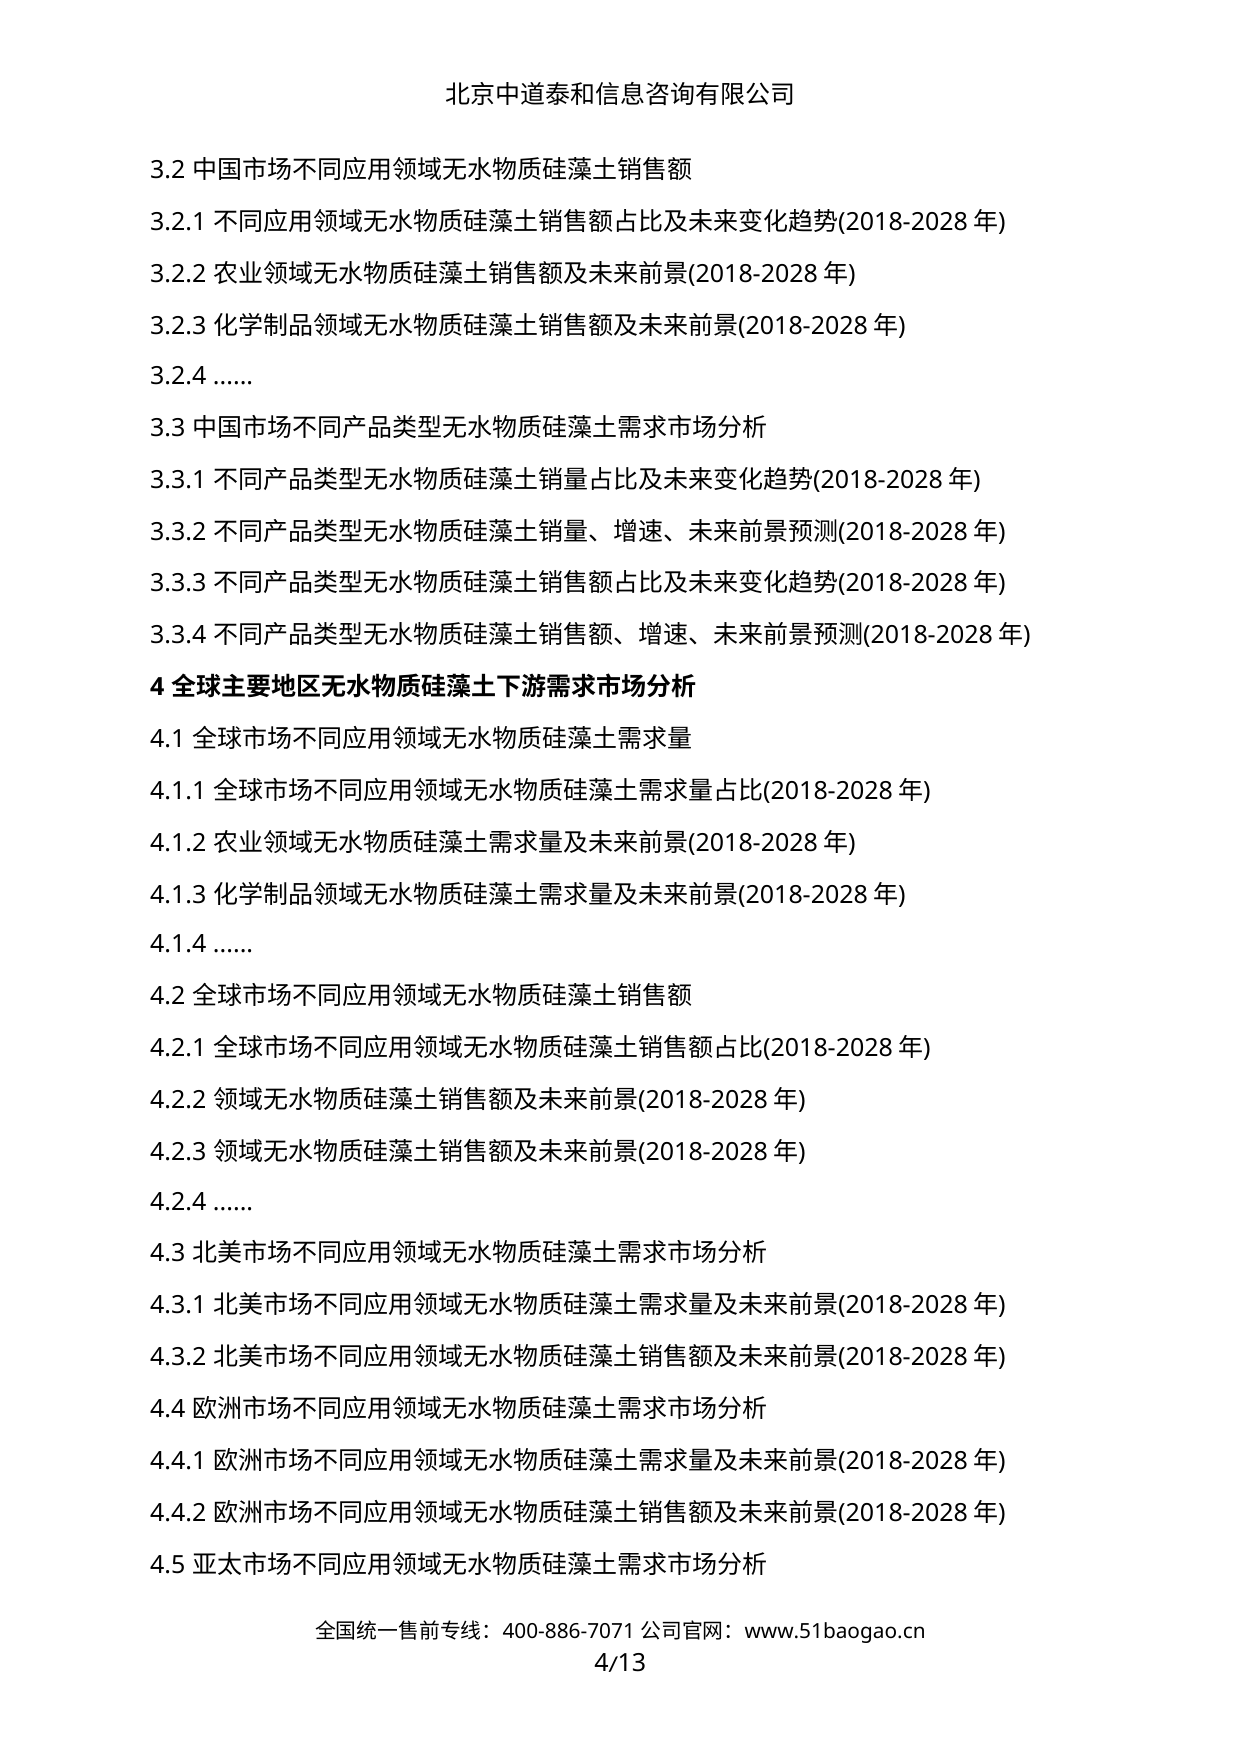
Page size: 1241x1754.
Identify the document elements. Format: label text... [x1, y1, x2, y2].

text 4.2 全球市场不同应用领域无水物质硅藻土销售额 [150, 976, 1090, 1012]
text 4.5 亚太市场不同应用领域无水物质硅藻土需求市场分析 [150, 1544, 1090, 1580]
text 4.3.2 北美市场不同应用领域无水物质硅藻土销售额及未来前景(2018-2028年) [150, 1337, 1090, 1373]
text 4.4.2 欧洲市场不同应用领域无水物质硅藻土销售额及未来前景(2018-2028年) [150, 1492, 1090, 1528]
text 4.3.1 北美市场不同应用领域无水物质硅藻土需求量及未来前景(2018-2028年) [150, 1285, 1090, 1321]
text 4.1 全球市场不同应用领域无水物质硅藻土需求量 [150, 718, 1090, 755]
text 4.1.1 全球市场不同应用领域无水物质硅藻土需求量占比(2018-2028年) [150, 770, 1090, 807]
text 3.2.1 不同应用领域无水物质硅藻土销售额占比及未来变化趋势(2018-2028年) [150, 202, 1090, 238]
text 3.2 中国市场不同应用领域无水物质硅藻土销售额 [150, 150, 1090, 186]
text 4.4.1 欧洲市场不同应用领域无水物质硅藻土需求量及未来前景(2018-2028年) [150, 1440, 1090, 1477]
text 4.2.1 全球市场不同应用领域无水物质硅藻土销售额占比(2018-2028年) [150, 1027, 1090, 1064]
text 3.2.2 农业领域无水物质硅藻土销售额及未来前景(2018-2028年) [150, 254, 1090, 290]
text 3.3.1 不同产品类型无水物质硅藻土销量占比及未来变化趋势(2018-2028年) [150, 459, 1090, 495]
text 4.2.4 ...... [150, 1183, 1090, 1217]
text 4.2.2 领域无水物质硅藻土销售额及未来前景(2018-2028年) [150, 1079, 1090, 1116]
text 4.1.2 农业领域无水物质硅藻土需求量及未来前景(2018-2028年) [150, 822, 1090, 858]
text 4.4 欧洲市场不同应用领域无水物质硅藻土需求市场分析 [150, 1388, 1090, 1425]
text 4.3 北美市场不同应用领域无水物质硅藻土需求市场分析 [150, 1233, 1090, 1269]
text 3.3.4 不同产品类型无水物质硅藻土销售额、增速、未来前景预测(2018-2028年) [150, 615, 1090, 651]
text 3.2.4 ...... [150, 357, 1090, 392]
text 3.3.2 不同产品类型无水物质硅藻土销量、增速、未来前景预测(2018-2028年) [150, 511, 1090, 547]
text 4.1.4 ...... [150, 926, 1090, 960]
text 3.3 中国市场不同产品类型无水物质硅藻土需求市场分析 [150, 407, 1090, 443]
text 4.1.3 化学制品领域无水物质硅藻土需求量及未来前景(2018-2028年) [150, 874, 1090, 910]
text 4 全球主要地区无水物质硅藻土下游需求市场分析 [150, 667, 1090, 703]
text 3.2.3 化学制品领域无水物质硅藻土销售额及未来前景(2018-2028年) [150, 306, 1090, 342]
text 3.3.3 不同产品类型无水物质硅藻土销售额占比及未来变化趋势(2018-2028年) [150, 563, 1090, 599]
text 4.2.3 领域无水物质硅藻土销售额及未来前景(2018-2028年) [150, 1131, 1090, 1167]
